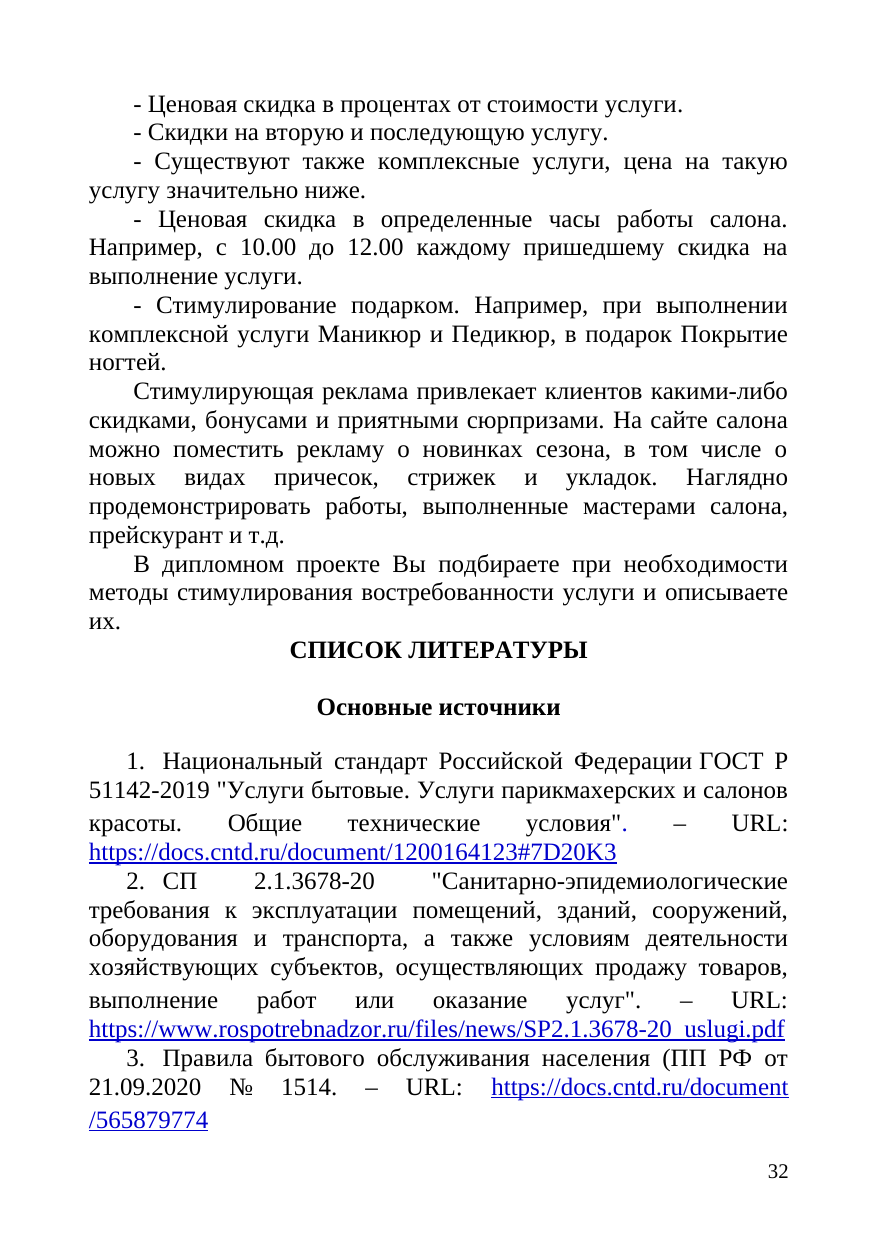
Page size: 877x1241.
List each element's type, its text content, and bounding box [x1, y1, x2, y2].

text - Стимулирование подарком. Например, при выполнении комплексной услуги Маникюр и Педикюр, в подарок Покрытие ногтей. [89, 290, 788, 376]
list Основные источники [89, 692, 788, 721]
list СПИСОК ЛИТЕРАТУРЫ [89, 635, 788, 664]
text Стимулирующая реклама привлекает клиентов какими-либо скидками, бонусами и приятными сюрпризами. На сайте салона можно поместить рекламу о новинках сезона, в том числе о новых видах причесок, стрижек и укладок. Наглядно продемонстрировать работы, выполненные мастерами салона, прейскурант и т.д. [89, 376, 788, 549]
text - Ценовая скидка в процентах от стоимости услуги. [89, 89, 788, 117]
text В дипломном проекте Вы подбираете при необходимости методы стимулирования востребованности услуги и описываете их. [89, 549, 788, 635]
text - Ценовая скидка в определенные часы работы салона. Например, с 10.00 до 12.00 каждому пришедшему скидка на выполнение услуги. [89, 204, 788, 290]
list Национальный стандарт Российской Федерации ГОСТ Р 51142-2019 "Услуги бытовые. Услуги парикмахерских и салонов красоты. Общие технические условия". – URL: https://docs.cntd.ru/document/1200164123#7D20K3 [89, 804, 788, 866]
list Правила бытового обслуживания населения (ПП РФ от 21.09.2020 № 1514. – URL: https://docs.cntd.ru/document /565879774 [89, 1043, 788, 1134]
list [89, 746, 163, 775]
list СП 2.1.3678-20 "Санитарно-эпидемиологические требования к эксплуатации помещений, зданий, сооружений, оборудования и транспорта, а также условиям деятельности хозяйствующих субъектов, осуществляющих продажу товаров, выполнение работ или оказание услуг". – URL: https://www.rospotrebnadzor.ru/files/news/SP2.1.3678-20_uslugi.pdf [89, 866, 788, 1043]
text - Существуют также комплексные услуги, цена на такую услугу значительно ниже. [89, 146, 788, 204]
text - Скидки на вторую и последующую услугу. [89, 117, 788, 146]
